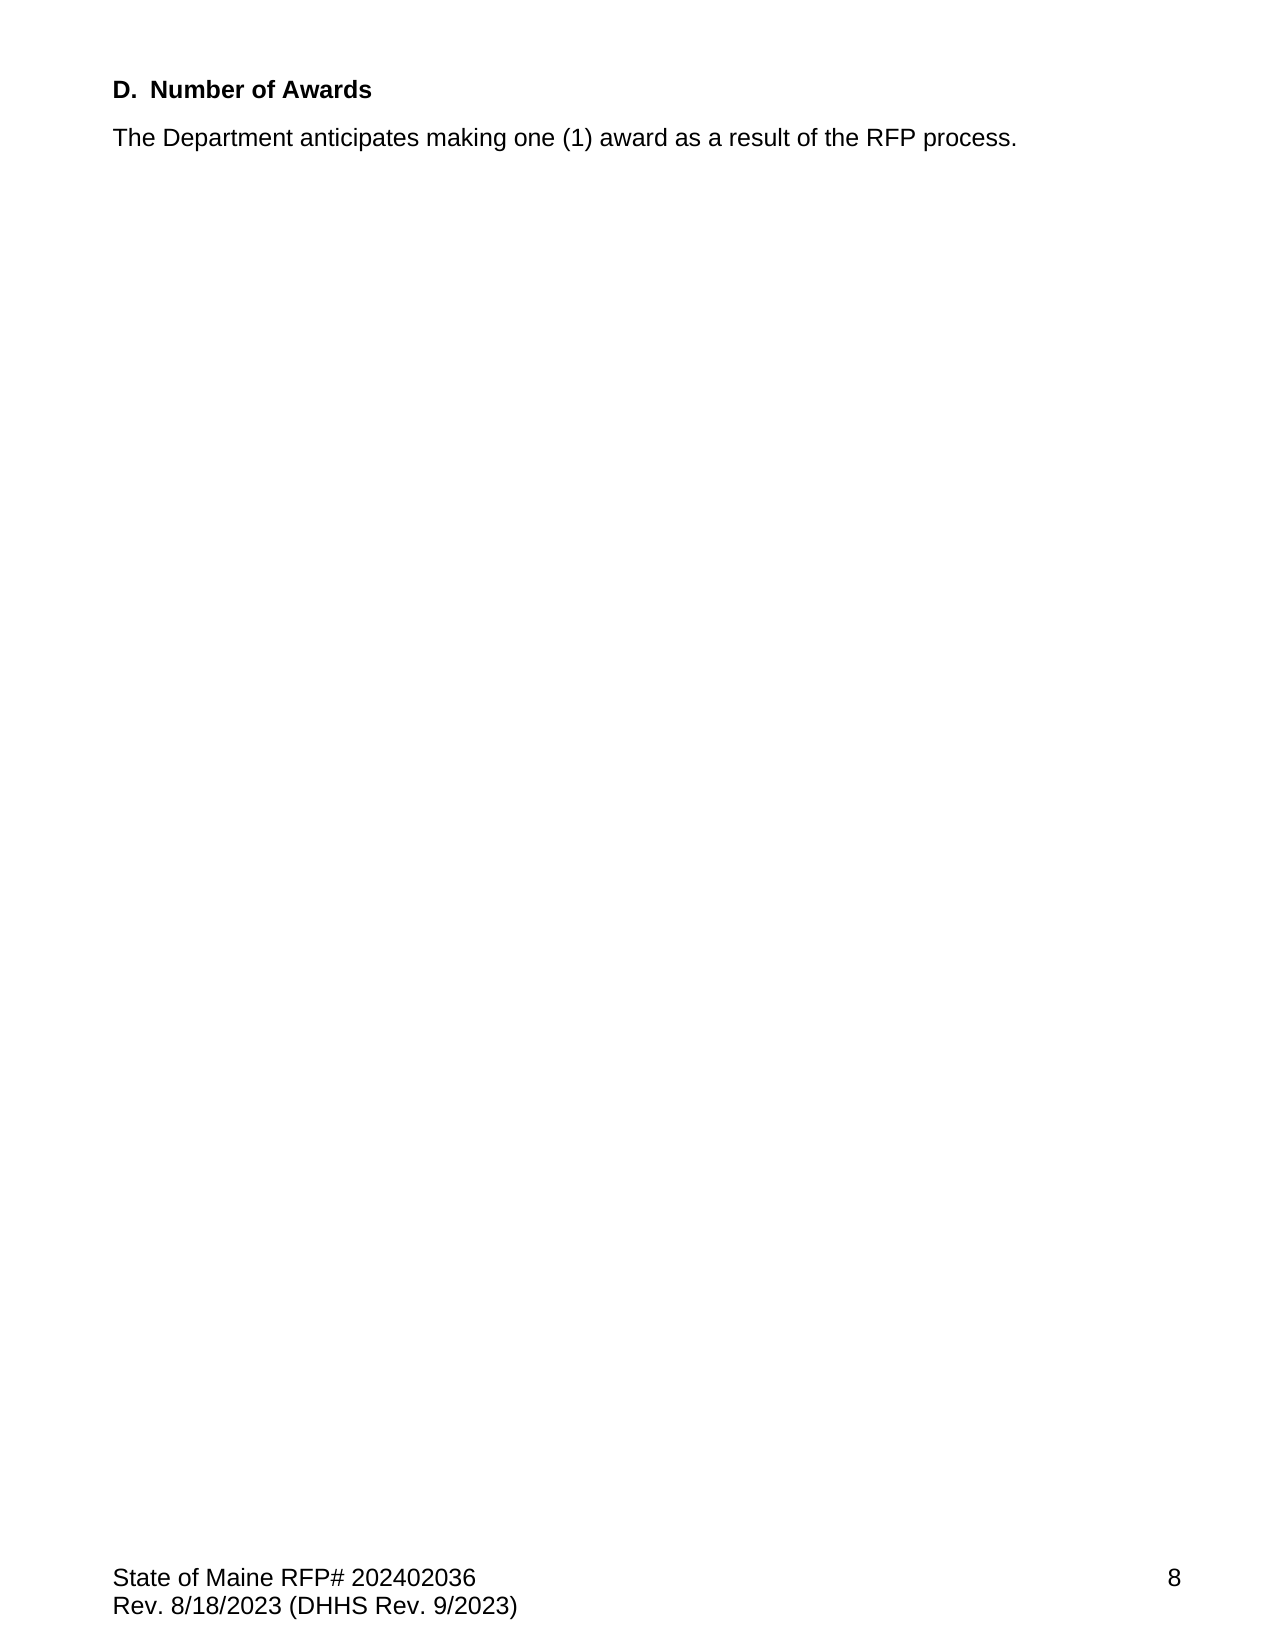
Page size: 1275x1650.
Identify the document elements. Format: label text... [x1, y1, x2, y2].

text The Department anticipates making one (1) award as a result of the RFP process. [112, 123, 1181, 152]
list Number of Awards [112, 75, 1181, 104]
